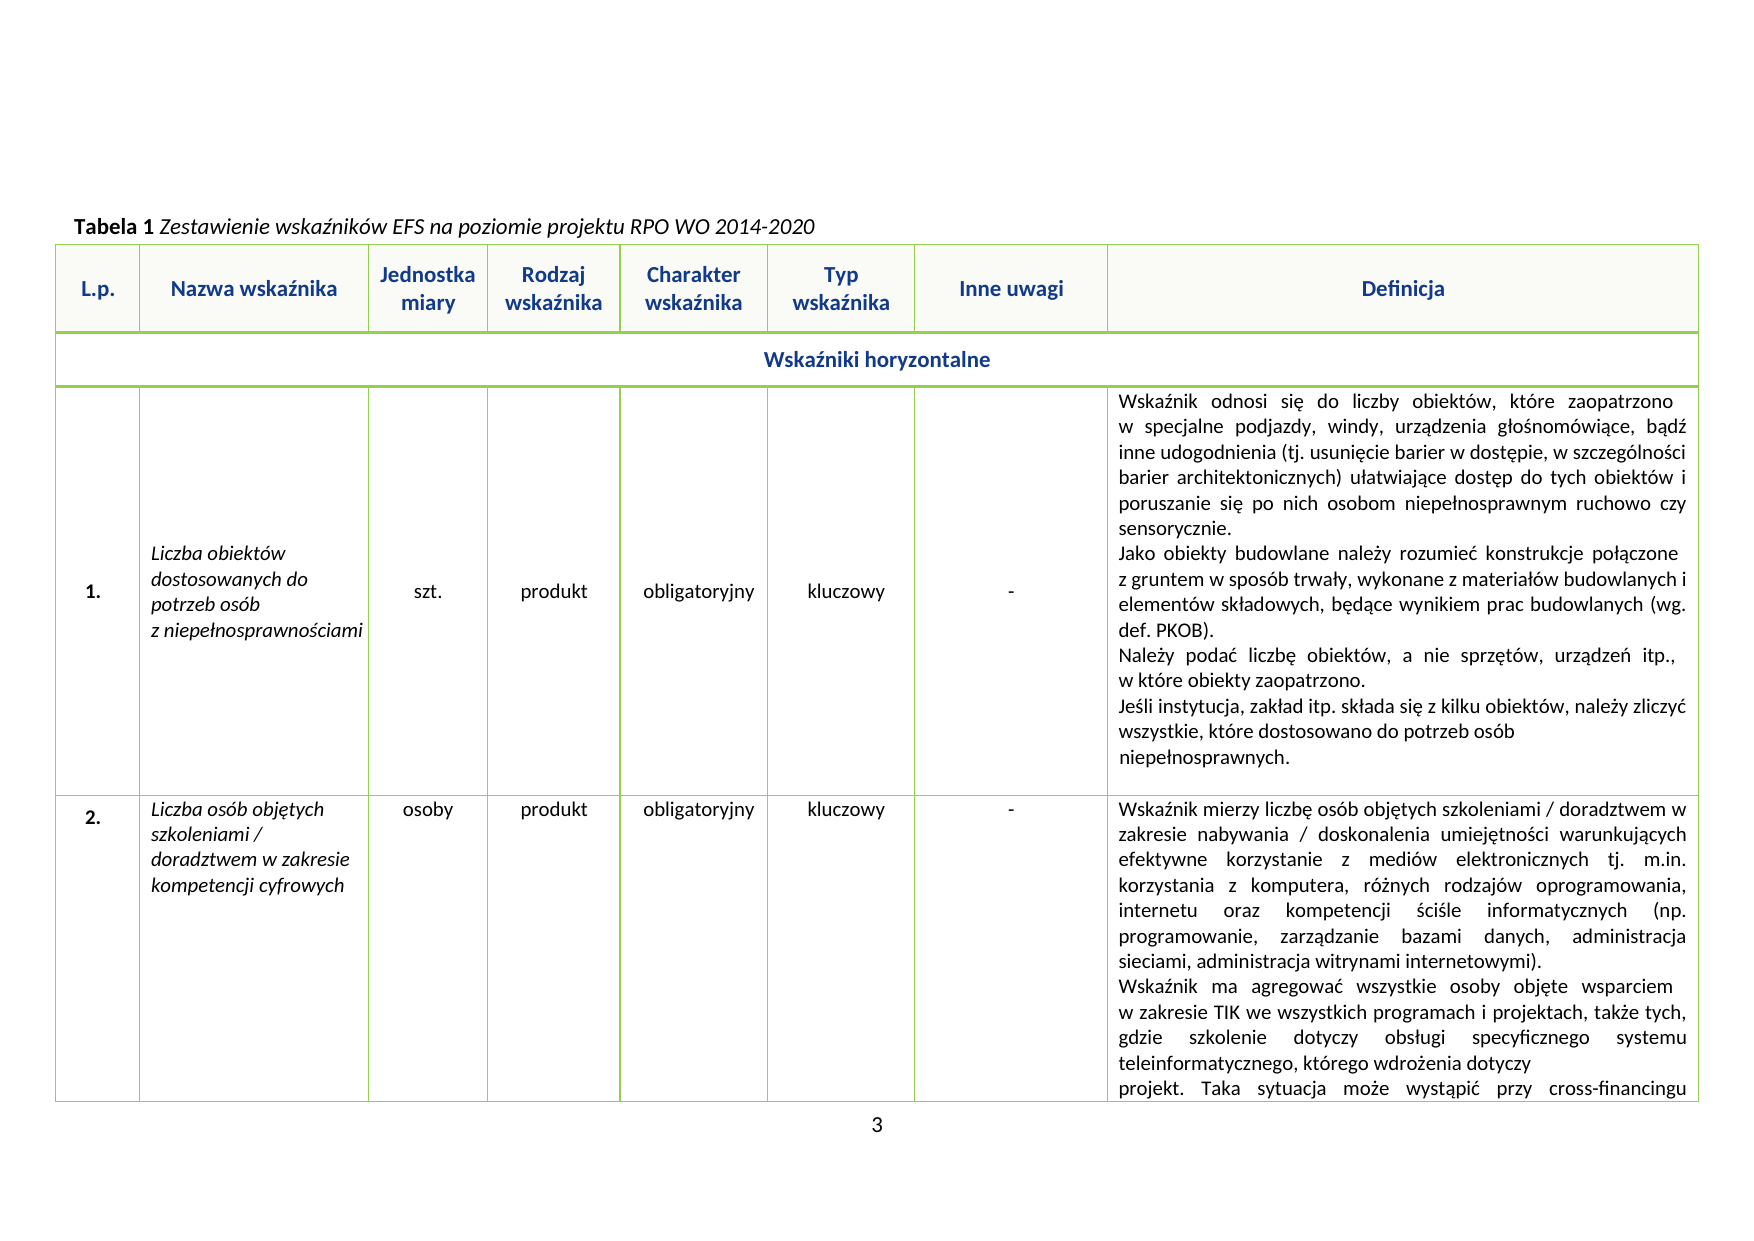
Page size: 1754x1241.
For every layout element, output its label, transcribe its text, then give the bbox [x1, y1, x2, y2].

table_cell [1108, 796, 1698, 1101]
table_header Charakter wskaźnika [621, 245, 767, 331]
table_header Inne uwagi [915, 245, 1107, 331]
table_header Typ wskaźnika [768, 245, 914, 331]
table_cell osoby [369, 796, 487, 1101]
table_cell szt. [369, 388, 487, 795]
table_cell kluczowy [768, 796, 914, 1101]
table_header L.p. [56, 245, 139, 331]
table_cell - [915, 388, 1107, 795]
table_header Nazwa wskaźnika [140, 245, 368, 331]
table_cell Wskaźniki horyzontalne [56, 334, 1698, 385]
table_cell produkt [488, 388, 619, 795]
table_cell 2. [56, 796, 139, 1101]
table_header Definicja [1108, 245, 1698, 331]
table_cell Liczba obiektów dostosowanych do potrzeb osób z niepełnosprawnościami [140, 388, 368, 795]
text Tabela 1 Zestawienie wskaźników EFS na poziomie projektu RPO WO 2014-2020 [74, 212, 1606, 240]
table_cell 1. [56, 388, 139, 795]
table_cell Wskaźnik odnosi się do liczby obiektów, które zaopatrzono w specjalne podjazdy, windy, urządzenia głośnomówiące, bądź inne udogodnienia (tj. usunięcie barier w dostępie, w szczególności barier architektonicznych) ułatwiające dostęp do tych obiektów i poruszanie się po nich osobom niepełnosprawnym ruchowo czy sensorycznie. Jako obiekty budowlane należy rozumieć konstrukcje połączone z gruntem w sposób trwały, wykonane z materiałów budowlanych i elementów składowych, będące wynikiem prac budowlanych (wg. def. PKOB). Należy podać liczbę obiektów, a nie sprzętów, urządzeń itp., w które obiekty zaopatrzono. Jeśli instytucja, zakład itp. składa się z kilku obiektów, należy zliczyć wszystkie, które dostosowano do potrzeb osób niepełnosprawnych. [1108, 388, 1698, 795]
table_cell produkt [488, 796, 619, 1101]
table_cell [140, 796, 368, 1101]
table_header Rodzaj wskaźnika [488, 245, 619, 331]
table_cell - [915, 796, 1107, 1101]
table_cell kluczowy [768, 388, 914, 795]
table_cell obligatoryjny [621, 388, 767, 795]
table_cell obligatoryjny [621, 796, 767, 1101]
table_header Jednostka miary [369, 245, 487, 331]
